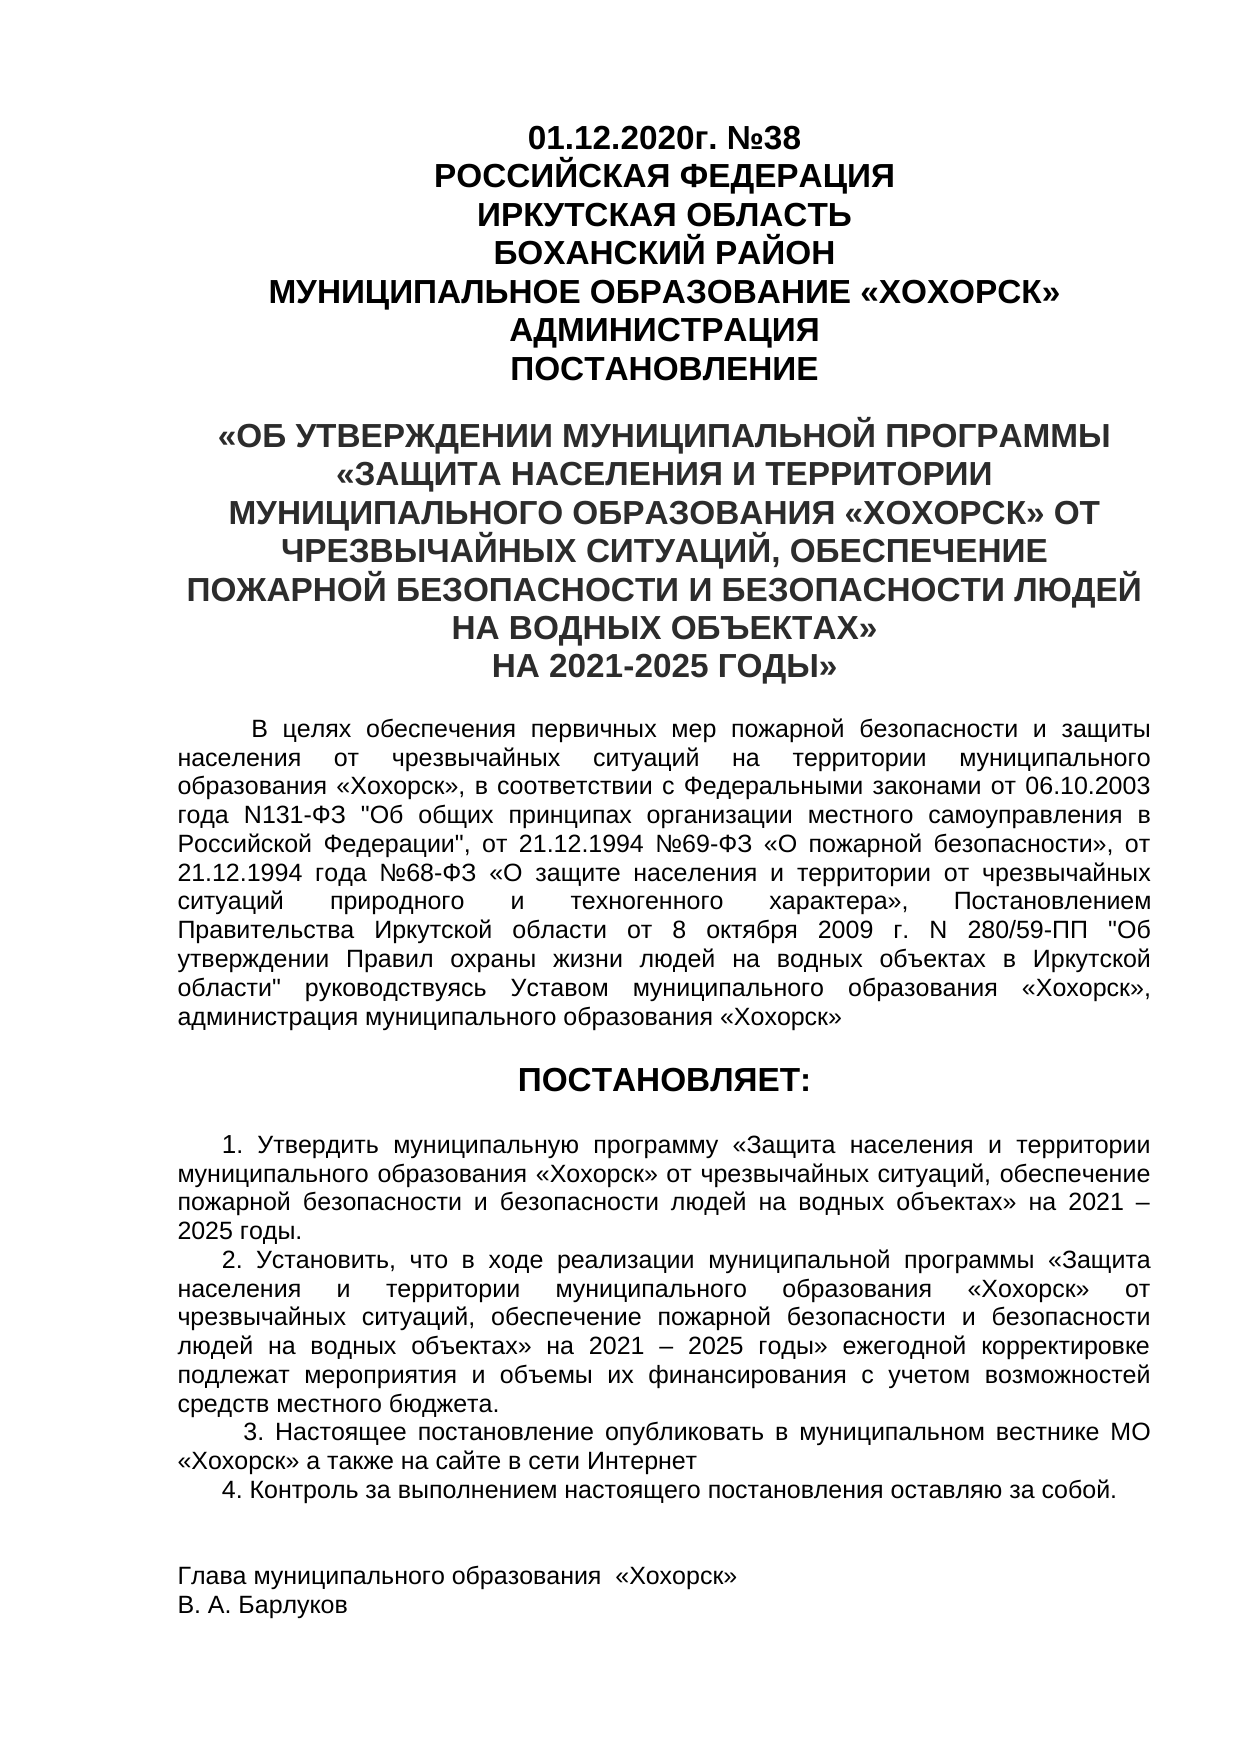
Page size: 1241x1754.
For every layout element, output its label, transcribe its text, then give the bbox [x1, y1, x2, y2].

text МУНИЦИПАЛЬНОЕ ОБРАЗОВАНИЕ «ХОХОРСК» [177, 272, 1152, 310]
text НА 2021-2025 ГОДЫ» [177, 647, 1152, 685]
text 3. Настоящее постановление опубликовать в муниципальном вестнике МО «Хохорск» а также на сайте в сети Интернет [177, 1417, 1152, 1475]
text 01.12.2020г. №38 [177, 118, 1152, 157]
text 2. Установить, что в ходе реализации муниципальной программы «Защита населения и территории муниципального образования «Хохорск» от чрезвычайных ситуаций, обеспечение пожарной безопасности и безопасности людей на водных объектах» на 2021 – 2025 годы» ежегодной корректировке подлежат мероприятия и объемы их финансирования с учетом возможностей средств местного бюджета. [177, 1245, 1152, 1417]
text В целях обеспечения первичных мер пожарной безопасности и защиты населения от чрезвычайных ситуаций на территории муниципального образования «Хохорск», в соответствии с Федеральными законами от 06.10.2003 года N131-ФЗ "Об общих принципах организации местного самоуправления в Российской Федерации", от 21.12.1994 №69-ФЗ «О пожарной безопасности», от 21.12.1994 года №68-ФЗ «О защите населения и территории от чрезвычайных ситуаций природного и техногенного характера», Постановлением Правительства Иркутской области от 8 октября 2009 г. N 280/59-ПП "Об утверждении Правил охраны жизни людей на водных объектах в Иркутской области" руководствуясь Уставом муниципального образования «Хохорск», администрация муниципального образования «Хохорск» [177, 714, 1152, 1030]
text БОХАНСКИЙ РАЙОН [177, 233, 1152, 272]
text РОССИЙСКАЯ ФЕДЕРАЦИЯ [177, 157, 1152, 195]
text В. А. Барлуков [177, 1590, 1152, 1618]
text 4. Контроль за выполнением настоящего постановления оставляю за собой. [177, 1475, 1152, 1503]
text ИРКУТСКАЯ ОБЛАСТЬ [177, 195, 1152, 233]
text АДМИНИСТРАЦИЯ [177, 310, 1152, 349]
text Глава муниципального образования «Хохорск» [177, 1561, 1152, 1590]
text ПОСТАНОВЛЕНИЕ [177, 349, 1152, 387]
text 1. Утвердить муниципальную программу «Защита населения и территории муниципального образования «Хохорск» от чрезвычайных ситуаций, обеспечение пожарной безопасности и безопасности людей на водных объектах» на 2021 – 2025 годы. [177, 1129, 1152, 1245]
text ПОСТАНОВЛЯЕТ: [177, 1060, 1152, 1099]
text «ОБ УТВЕРЖДЕНИИ МУНИЦИПАЛЬНОЙ ПРОГРАММЫ «ЗАЩИТА НАСЕЛЕНИЯ И ТЕРРИТОРИИ МУНИЦИПАЛЬНОГО ОБРАЗОВАНИЯ «ХОХОРСК» ОТ ЧРЕЗВЫЧАЙНЫХ СИТУАЦИЙ, ОБЕСПЕЧЕНИЕ ПОЖАРНОЙ БЕЗОПАСНОСТИ И БЕЗОПАСНОСТИ ЛЮДЕЙ НА ВОДНЫХ ОБЪЕКТАХ» [177, 416, 1152, 647]
